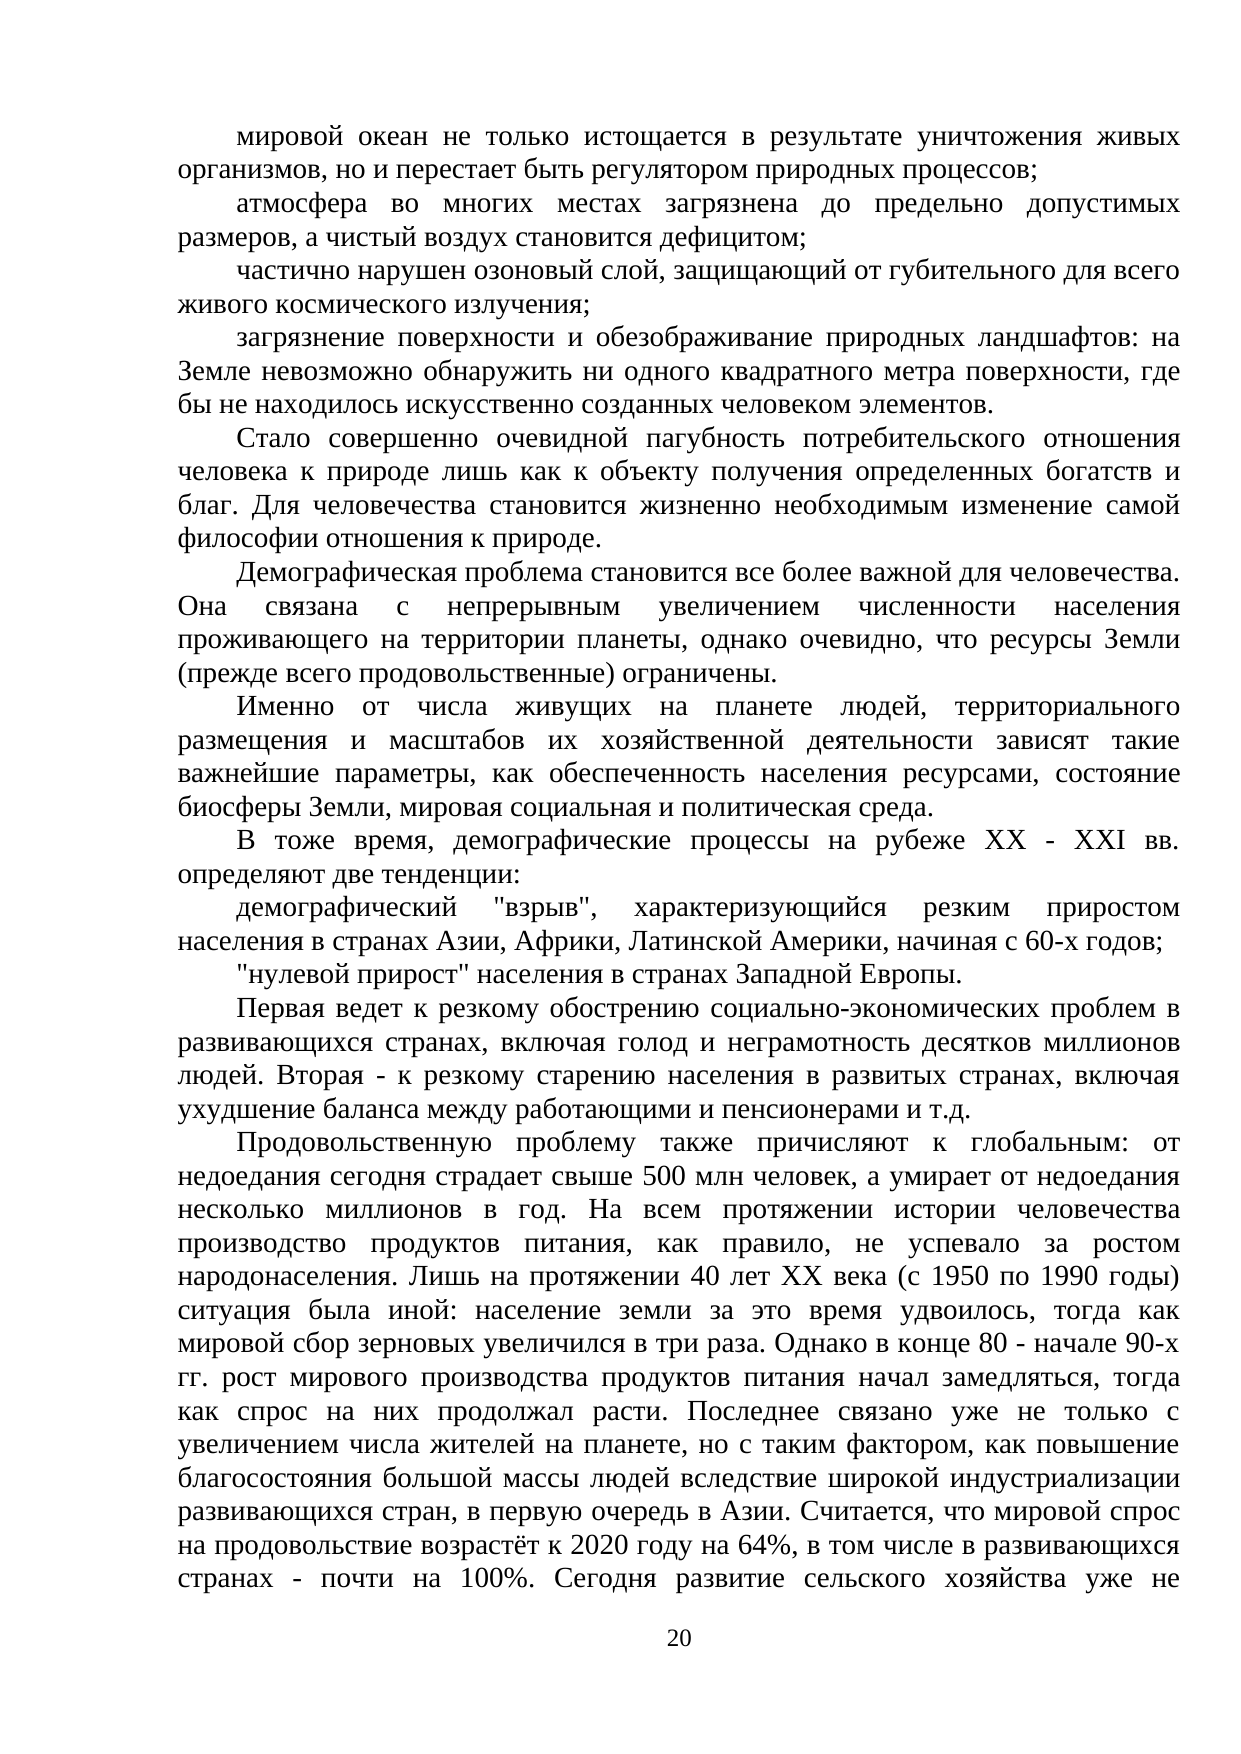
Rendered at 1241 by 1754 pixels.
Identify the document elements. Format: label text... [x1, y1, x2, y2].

text мировой океан не только истощается в результате уничтожения живых организмов, но и перестает быть регулятором природных процессов; [177, 118, 1181, 185]
text Первая ведет к резкому обострению социально-экономических проблем в развивающихся странах, включая голод и неграмотность десятков миллионов людей. Вторая - к резкому старению населения в развитых странах, включая ухудшение баланса между работающими и пенсионерами и т.д. [177, 990, 1181, 1124]
text Именно от числа живущих на планете людей, территориального размещения и масштабов их хозяйственной деятельности зависят такие важнейшие параметры, как обеспеченность населения ресурсами, состояние биосферы Земли, мировая социальная и политическая среда. [177, 688, 1181, 822]
text В тоже время, демографические процессы на рубеже XX - XXI вв. определяют две тенденции: [177, 822, 1181, 889]
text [177, 1124, 1181, 1594]
text Стало совершенно очевидной пагубность потребительского отношения человека к природе лишь как к объекту получения определенных богатств и благ. Для человечества становится жизненно необходимым изменение самой философии отношения к природе. [177, 420, 1181, 554]
text демографический "взрыв", характеризующийся резким приростом населения в странах Азии, Африки, Латинской Америки, начиная с 60-х годов; [177, 889, 1181, 957]
text загрязнение поверхности и обезображивание природных ландшафтов: на Земле невозможно обнаружить ни одного квадратного метра поверхности, где бы не находилось искусственно созданных человеком элементов. [177, 319, 1181, 420]
text Демографическая проблема становится все более важной для человечества. Она связана с непрерывным увеличением численности населения проживающего на территории планеты, однако очевидно, что ресурсы Земли (прежде всего продовольственные) ограничены. [177, 554, 1181, 688]
text атмосфера во многих местах загрязнена до предельно допустимых размеров, а чистый воздух становится дефицитом; [177, 185, 1181, 252]
text "нулевой прирост" населения в странах Западной Европы. [177, 957, 1181, 990]
text частично нарушен озоновый слой, защищающий от губительного для всего живого космического излучения; [177, 252, 1181, 319]
